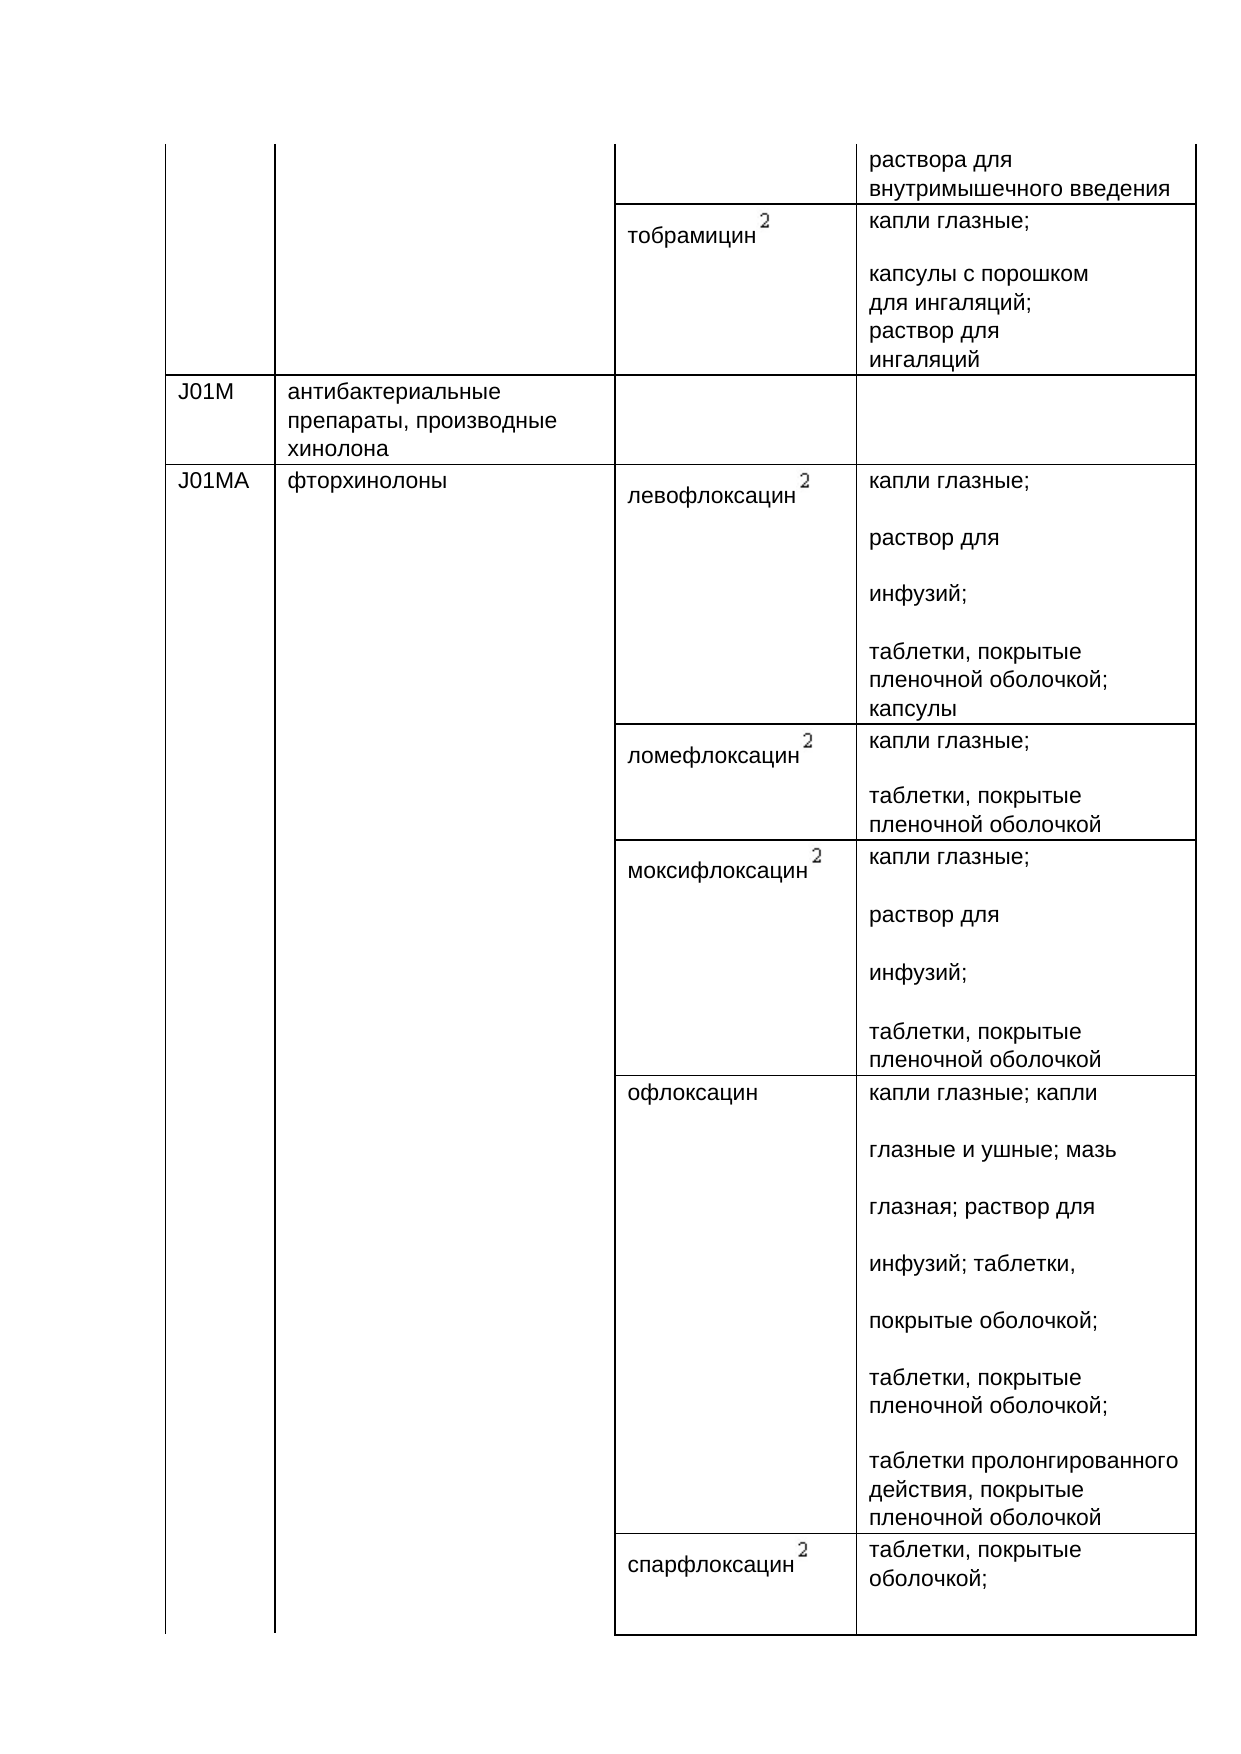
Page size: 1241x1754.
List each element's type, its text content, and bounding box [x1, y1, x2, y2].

picture [796, 467, 814, 504]
table_cell J01MA [166, 465, 275, 1634]
table_cell ломефлоксацин [616, 725, 856, 839]
table_cell спарфлоксацин [616, 1534, 856, 1634]
table_cell офлоксацин [616, 1076, 856, 1532]
table_cell капли глазные; раствор для инфузий; таблетки, покрытые пленочной оболочкой; капсулы [857, 465, 1195, 723]
table_header [276, 144, 614, 374]
table_cell моксифлоксацин [616, 841, 856, 1074]
picture [799, 727, 817, 764]
picture [756, 207, 774, 244]
table_cell фторхинолоны [275, 465, 614, 1634]
picture [794, 1536, 812, 1573]
table_header [166, 144, 274, 374]
table_cell левофлоксацин [616, 465, 856, 723]
table_cell тобрамицин [616, 205, 856, 374]
table_cell капли глазные; раствор для инфузий; таблетки, покрытые пленочной оболочкой [857, 841, 1195, 1074]
table_header раствора для внутримышечного введения [857, 144, 1195, 203]
table_cell капли глазные; таблетки, покрытые пленочной оболочкой [857, 725, 1195, 839]
table_cell антибактериальные препараты, производные хинолона [276, 376, 614, 463]
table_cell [857, 1534, 1195, 1634]
picture [808, 842, 826, 879]
table_cell [616, 376, 856, 463]
table_cell капли глазные; капли глазные и ушные; мазь глазная; раствор для инфузий; таблетки, покрытые оболочкой; таблетки, покрытые пленочной оболочкой; таблетки пролонгированного действия, покрытые пленочной оболочкой [857, 1076, 1195, 1532]
table_cell [857, 376, 1195, 463]
table_cell J01M [166, 376, 274, 463]
table_header [616, 144, 856, 203]
table_cell капли глазные; капсулы с порошком для ингаляций; раствор для ингаляций [857, 205, 1195, 374]
